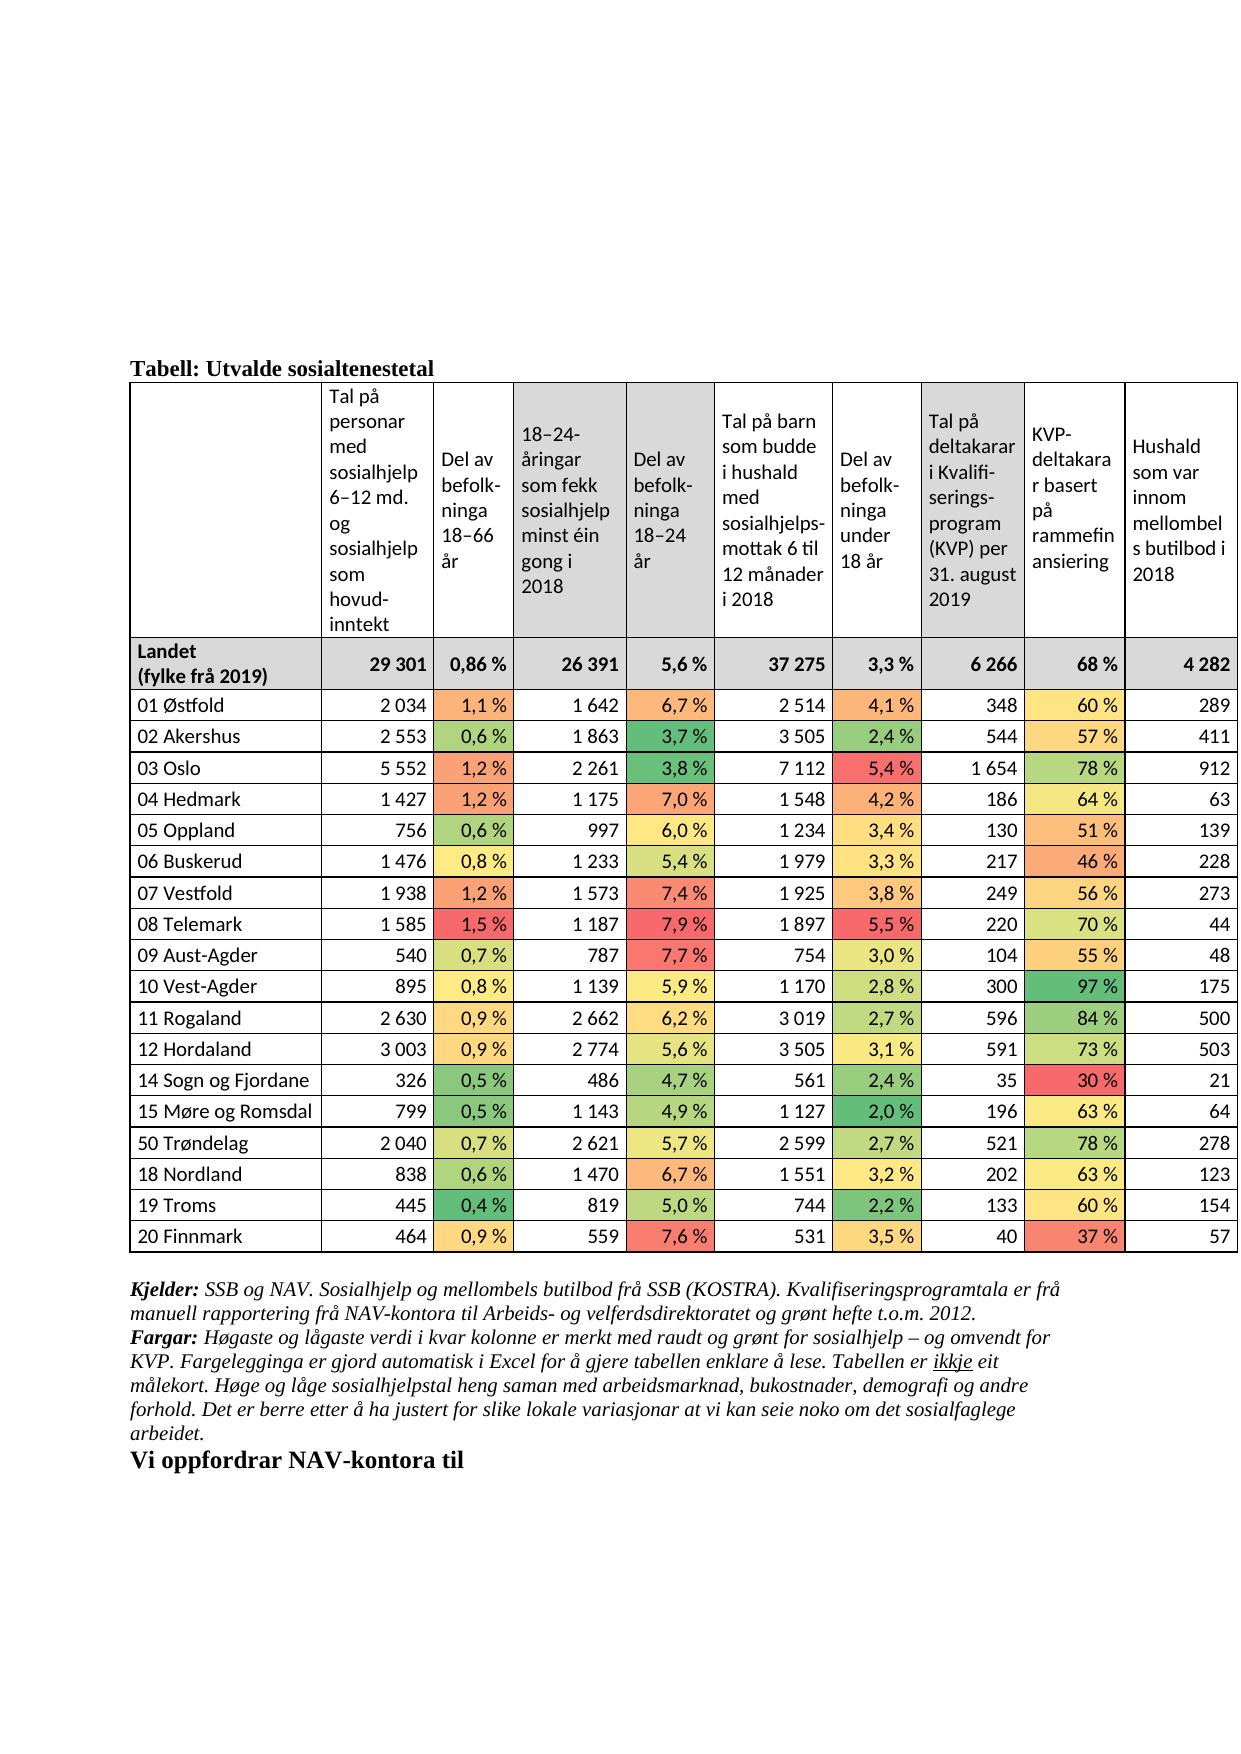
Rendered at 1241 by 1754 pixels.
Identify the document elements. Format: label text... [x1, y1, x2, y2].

table_cell 1 175 [514, 784, 626, 814]
table_cell 0,6 % [434, 1159, 513, 1189]
table_cell 4,1 % [833, 690, 921, 720]
table_cell 5,6 % [627, 638, 714, 689]
table_cell 7,9 % [627, 909, 714, 939]
table_header Tal på barn som budde i hushald med sosialhjelps-mottak 6 til 12 månader i 2018 [715, 383, 832, 637]
table_cell 3,8 % [833, 878, 921, 908]
table_cell 07 Vestfold [131, 878, 321, 908]
table_cell 997 [514, 815, 626, 845]
table_cell 1 476 [322, 846, 433, 876]
table_cell 03 Oslo [131, 753, 321, 783]
table_cell 78 % [1025, 1128, 1124, 1158]
table_cell 0,9 % [434, 1221, 513, 1251]
table_cell 1 187 [514, 909, 626, 939]
table_cell 6,0 % [627, 815, 714, 845]
table_cell 500 [1126, 1003, 1237, 1033]
table_cell 300 [922, 971, 1024, 1001]
table_cell 326 [322, 1065, 433, 1095]
table_cell 559 [514, 1221, 626, 1251]
table_cell 3,0 % [833, 940, 921, 970]
table_cell 249 [922, 878, 1024, 908]
table_cell 4,9 % [627, 1096, 714, 1126]
table_cell 5,5 % [833, 909, 921, 939]
table_cell 37 275 [715, 638, 832, 689]
table_cell 2,4 % [833, 721, 921, 751]
table_cell 4 282 [1126, 638, 1237, 689]
table_cell 0,9 % [434, 1003, 513, 1033]
table_cell 1 234 [715, 815, 832, 845]
table_cell 1 938 [322, 878, 433, 908]
table_header KVP-deltakarar basert på rammefinansiering [1025, 383, 1124, 637]
table_cell 7,0 % [627, 784, 714, 814]
table_header Del av befolk-ninga 18–24 år [627, 383, 714, 637]
table_cell 2,7 % [833, 1128, 921, 1158]
table_cell 35 [922, 1065, 1024, 1095]
table_cell 130 [922, 815, 1024, 845]
table_cell 1 585 [322, 909, 433, 939]
table_cell 3,7 % [627, 721, 714, 751]
table_cell 2,7 % [833, 1003, 921, 1033]
table_cell 1,2 % [434, 784, 513, 814]
table_cell 0,5 % [434, 1065, 513, 1095]
table_cell 1 470 [514, 1159, 626, 1189]
table_cell 521 [922, 1128, 1024, 1158]
table_cell 819 [514, 1190, 626, 1220]
table_cell 1 642 [514, 690, 626, 720]
table_cell 26 391 [514, 638, 626, 689]
table_cell 06 Buskerud [131, 846, 321, 876]
table_cell 1 573 [514, 878, 626, 908]
table_cell 2,0 % [833, 1096, 921, 1126]
table_cell 2,4 % [833, 1065, 921, 1095]
table_cell 104 [922, 940, 1024, 970]
table_cell 60 % [1025, 1190, 1124, 1220]
table_cell 3 505 [715, 1034, 832, 1064]
table_cell 11 Rogaland [131, 1003, 321, 1033]
table_cell 6,7 % [627, 1159, 714, 1189]
table_cell 50 Trøndelag [131, 1128, 321, 1158]
table_cell 1 233 [514, 846, 626, 876]
table_cell 544 [922, 721, 1024, 751]
table_cell 7,7 % [627, 940, 714, 970]
table_cell 175 [1126, 971, 1237, 1001]
table_cell 186 [922, 784, 1024, 814]
table_cell 895 [322, 971, 433, 1001]
table_header Hushald som var innom mellombels butilbod i 2018 [1126, 383, 1237, 637]
table_cell 2,2 % [833, 1190, 921, 1220]
table_cell 228 [1126, 846, 1237, 876]
table_cell 756 [322, 815, 433, 845]
table_cell 48 [1126, 940, 1237, 970]
table_cell 799 [322, 1096, 433, 1126]
table_cell 787 [514, 940, 626, 970]
table_cell 1 551 [715, 1159, 832, 1189]
table_cell 217 [922, 846, 1024, 876]
table_cell 44 [1126, 909, 1237, 939]
table_cell 4,7 % [627, 1065, 714, 1095]
table_cell 57 % [1025, 721, 1124, 751]
table_cell 57 [1126, 1221, 1237, 1251]
table_cell 3,4 % [833, 815, 921, 845]
table_cell 220 [922, 909, 1024, 939]
table_cell 5 552 [322, 753, 433, 783]
table_cell 3 019 [715, 1003, 832, 1033]
table_cell 1,2 % [434, 753, 513, 783]
table_cell 68 % [1025, 638, 1124, 689]
table_cell 12 Hordaland [131, 1034, 321, 1064]
table_cell 60 % [1025, 690, 1124, 720]
table_cell 1,5 % [434, 909, 513, 939]
table_cell 63 % [1025, 1096, 1124, 1126]
table_cell 3,8 % [627, 753, 714, 783]
table_cell 0,9 % [434, 1034, 513, 1064]
table_cell 15 Møre og Romsdal [131, 1096, 321, 1126]
table_cell 70 % [1025, 909, 1124, 939]
table_cell 202 [922, 1159, 1024, 1189]
table_cell 6 266 [922, 638, 1024, 689]
table_cell 1 548 [715, 784, 832, 814]
table_cell 63 [1126, 784, 1237, 814]
table_cell 2 553 [322, 721, 433, 751]
table_cell 20 Finnmark [131, 1221, 321, 1251]
table_cell 596 [922, 1003, 1024, 1033]
table_cell 5,6 % [627, 1034, 714, 1064]
table_cell 7,4 % [627, 878, 714, 908]
table_cell 273 [1126, 878, 1237, 908]
table_cell 04 Hedmark [131, 784, 321, 814]
table_header Del av befolk-ninga under 18 år [833, 383, 921, 637]
table_cell 1 139 [514, 971, 626, 1001]
table_cell 3,3 % [833, 638, 921, 689]
table_cell 64 % [1025, 784, 1124, 814]
table_cell 411 [1126, 721, 1237, 751]
table_cell 2 040 [322, 1128, 433, 1158]
table_cell 29 301 [322, 638, 433, 689]
table_header [131, 383, 321, 637]
table_cell 289 [1126, 690, 1237, 720]
table_cell 0,8 % [434, 846, 513, 876]
table_cell 1 427 [322, 784, 433, 814]
table_cell 0,6 % [434, 721, 513, 751]
table_cell 55 % [1025, 940, 1124, 970]
table_header Tal på personar med sosialhjelp 6–12 md. og sosialhjelp som hovud-inntekt [322, 383, 433, 637]
table_cell 4,2 % [833, 784, 921, 814]
table_cell 1 979 [715, 846, 832, 876]
table_cell 08 Telemark [131, 909, 321, 939]
table_cell 3 003 [322, 1034, 433, 1064]
table_cell 838 [322, 1159, 433, 1189]
table_cell 78 % [1025, 753, 1124, 783]
table_cell 540 [322, 940, 433, 970]
table_cell 2 599 [715, 1128, 832, 1158]
table_cell 46 % [1025, 846, 1124, 876]
table_cell 63 % [1025, 1159, 1124, 1189]
table_cell 37 % [1025, 1221, 1124, 1251]
table_cell 5,7 % [627, 1128, 714, 1158]
table_cell 1 127 [715, 1096, 832, 1126]
table_cell 2 621 [514, 1128, 626, 1158]
table_cell 19 Troms [131, 1190, 321, 1220]
table_cell 531 [715, 1221, 832, 1251]
table_cell 97 % [1025, 971, 1124, 1001]
table_cell 1,1 % [434, 690, 513, 720]
table_cell 2 774 [514, 1034, 626, 1064]
table_cell 56 % [1025, 878, 1124, 908]
table_cell 84 % [1025, 1003, 1124, 1033]
table_cell 278 [1126, 1128, 1237, 1158]
table_cell 561 [715, 1065, 832, 1095]
table_cell 18 Nordland [131, 1159, 321, 1189]
table_cell 154 [1126, 1190, 1237, 1220]
table_cell 0,8 % [434, 971, 513, 1001]
table_cell 2 514 [715, 690, 832, 720]
table_cell 5,0 % [627, 1190, 714, 1220]
table_cell 73 % [1025, 1034, 1124, 1064]
table_cell 10 Vest-Agder [131, 971, 321, 1001]
table_cell 133 [922, 1190, 1024, 1220]
text Vi oppfordrar NAV-kontora til [130, 1445, 1075, 1474]
table_header 18–24-åringar som fekk sosialhjelp minst éin gong i 2018 [514, 383, 626, 637]
table_cell 744 [715, 1190, 832, 1220]
table_cell 2 261 [514, 753, 626, 783]
table_cell 21 [1126, 1065, 1237, 1095]
table_cell 0,7 % [434, 940, 513, 970]
table_cell 6,2 % [627, 1003, 714, 1033]
table_cell 14 Sogn og Fjordane [131, 1065, 321, 1095]
table_cell 2,8 % [833, 971, 921, 1001]
table_cell 64 [1126, 1096, 1237, 1126]
table_header Del av befolk-ninga 18–66 år [434, 383, 513, 637]
table_cell 3,2 % [833, 1159, 921, 1189]
table_cell 3,1 % [833, 1034, 921, 1064]
table_cell 3 505 [715, 721, 832, 751]
table_cell 1 654 [922, 753, 1024, 783]
table_cell 2 630 [322, 1003, 433, 1033]
table_cell 196 [922, 1096, 1024, 1126]
table_header Tal på deltakarar i Kvalifi-serings-program (KVP) per 31. august 2019 [922, 383, 1024, 637]
table_cell 5,9 % [627, 971, 714, 1001]
table_cell 348 [922, 690, 1024, 720]
table_cell 5,4 % [833, 753, 921, 783]
table_cell 1 925 [715, 878, 832, 908]
table_cell 2 034 [322, 690, 433, 720]
table_cell 0,4 % [434, 1190, 513, 1220]
text Fargar: Høgaste og lågaste verdi i kvar kolonne er merkt med raudt og grønt for sosialhjelp – og omvendt for KVP. Fargelegginga er gjord automatisk i Excel for å gjere tabellen enklare å lese. Tabellen er ikkje eit målekort. Høge og låge sosialhjelpstal heng saman med arbeidsmarknad, bukostnader, demografi og andre forhold. Det er berre etter å ha justert for slike lokale variasjonar at vi kan seie noko om det sosialfaglege arbeidet. [130, 1325, 1075, 1445]
table_cell 0,7 % [434, 1128, 513, 1158]
table_cell 139 [1126, 815, 1237, 845]
table_cell Landet (fylke frå 2019) [131, 638, 321, 689]
table_cell 01 Østfold [131, 690, 321, 720]
table_cell 1 170 [715, 971, 832, 1001]
table_cell 1,2 % [434, 878, 513, 908]
table_cell 912 [1126, 753, 1237, 783]
table_cell 754 [715, 940, 832, 970]
table_cell 05 Oppland [131, 815, 321, 845]
table_cell 3,5 % [833, 1221, 921, 1251]
table_cell 6,7 % [627, 690, 714, 720]
table_cell 0,86 % [434, 638, 513, 689]
table_cell 40 [922, 1221, 1024, 1251]
table_cell 30 % [1025, 1065, 1124, 1095]
table_cell 0,5 % [434, 1096, 513, 1126]
table_cell 503 [1126, 1034, 1237, 1064]
table_cell 1 143 [514, 1096, 626, 1126]
table_cell 591 [922, 1034, 1024, 1064]
table_cell 09 Aust-Agder [131, 940, 321, 970]
table_cell 123 [1126, 1159, 1237, 1189]
table_cell 02 Akershus [131, 721, 321, 751]
table_cell 2 662 [514, 1003, 626, 1033]
table_cell 486 [514, 1065, 626, 1095]
table_cell 51 % [1025, 815, 1124, 845]
table_cell 3,3 % [833, 846, 921, 876]
table_cell 7,6 % [627, 1221, 714, 1251]
table_cell 1 863 [514, 721, 626, 751]
table_cell 464 [322, 1221, 433, 1251]
table_cell 0,6 % [434, 815, 513, 845]
table_cell 7 112 [715, 753, 832, 783]
table_cell 1 897 [715, 909, 832, 939]
text Tabell: Utvalde sosialtenestetal [130, 356, 1075, 382]
table_cell 445 [322, 1190, 433, 1220]
table_cell 5,4 % [627, 846, 714, 876]
text Kjelder: SSB og NAV. Sosialhjelp og mellombels butilbod frå SSB (KOSTRA). Kvalifiseringsprogramtala er frå manuell rapportering frå NAV-kontora til Arbeids- og velferdsdirektoratet og grønt hefte t.o.m. 2012. [130, 1277, 1075, 1325]
